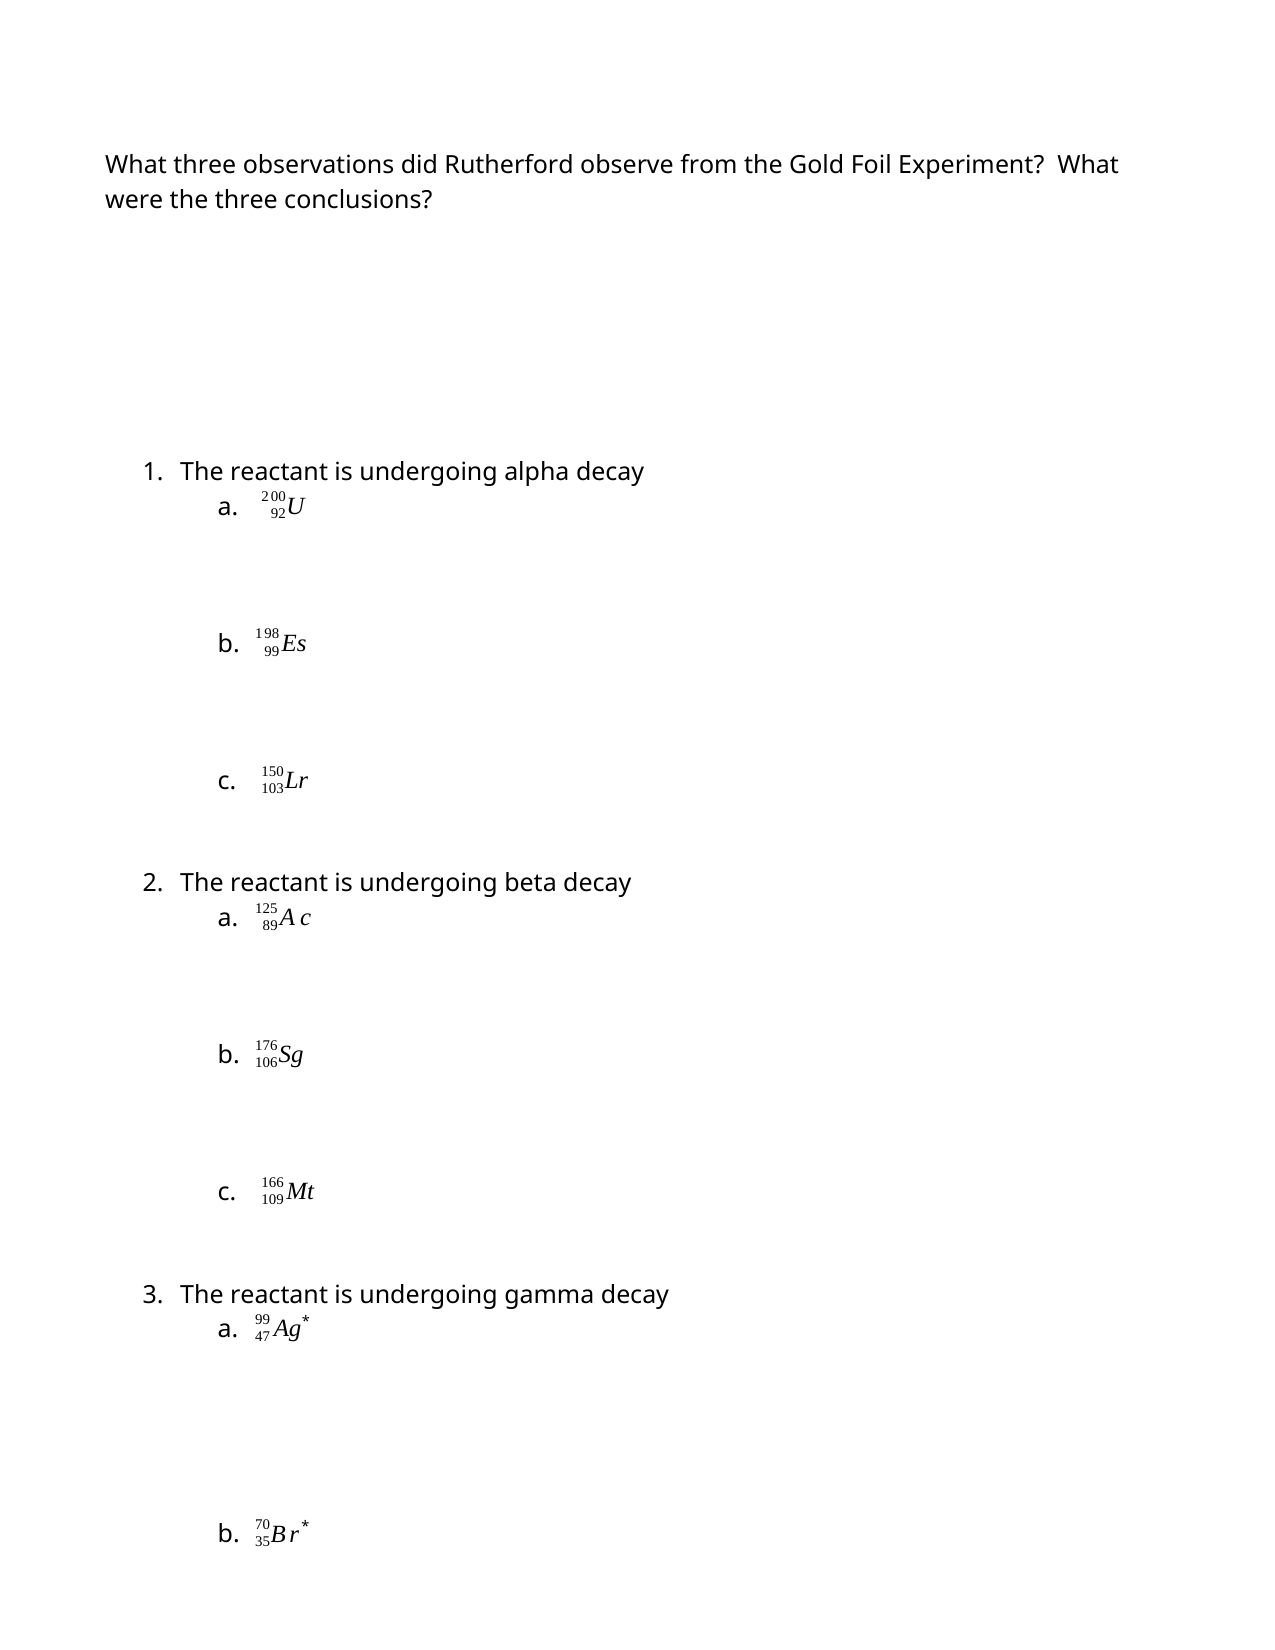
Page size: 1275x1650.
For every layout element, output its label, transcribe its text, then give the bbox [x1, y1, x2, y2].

list The reactant is undergoing alpha decay [142, 454, 1170, 488]
list * [217, 1310, 1170, 1345]
list The reactant is undergoing beta decay [142, 865, 1170, 899]
list The reactant is undergoing gamma decay [142, 1276, 1170, 1310]
list * [217, 1516, 1170, 1550]
text What three observations did Rutherford observe from the Gold Foil Experiment? What were the three conclusions? [105, 147, 1170, 215]
